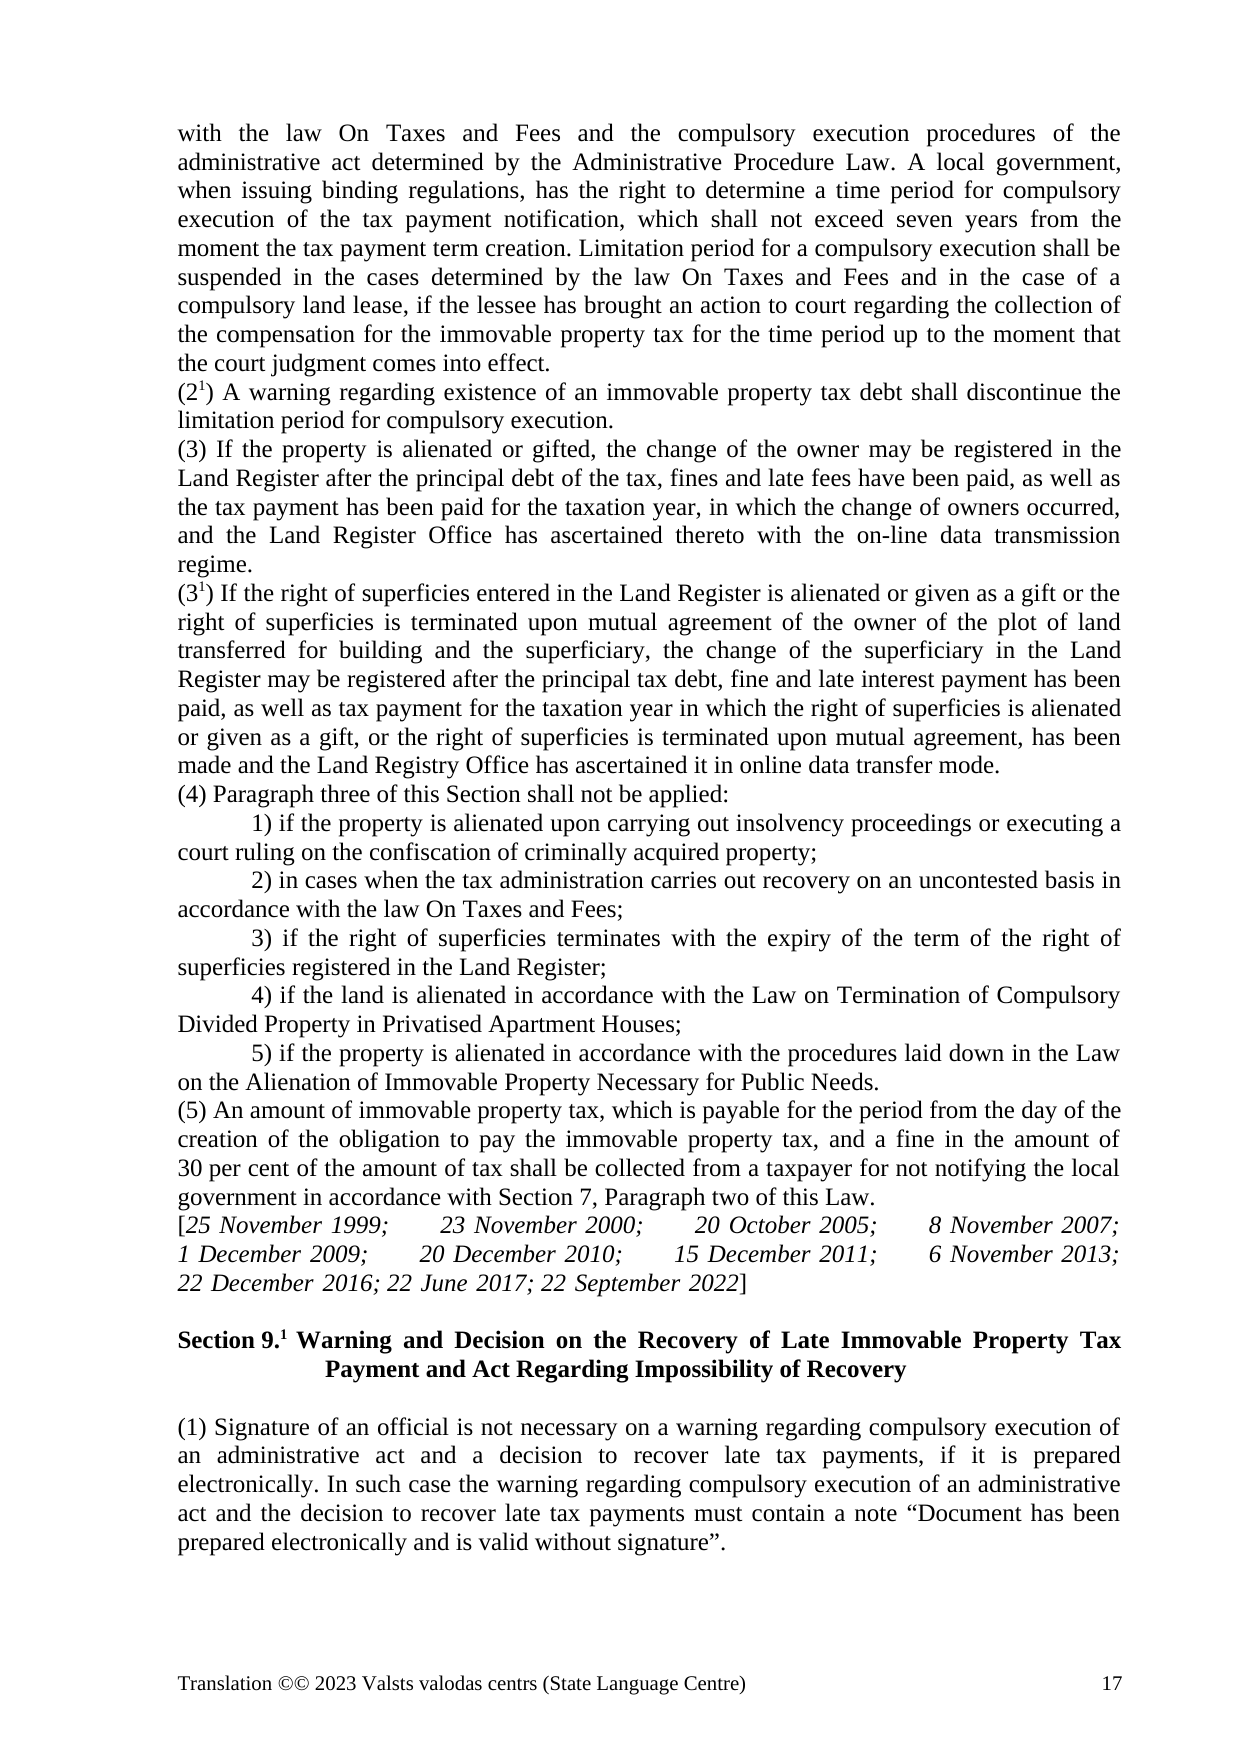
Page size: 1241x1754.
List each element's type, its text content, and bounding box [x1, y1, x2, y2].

text [25 November 1999; 23 November 2000; 20 October 2005; 8 November 2007; 1 December 2009; 20 December 2010; 15 December 2011; 6 November 2013; 22 December 2016; 22 June 2017; 22 September 2022] [177, 1211, 1122, 1297]
text (4) Paragraph three of this Section shall not be applied: [177, 779, 1122, 808]
text Section 9.1 Warning and Decision on the Recovery of Late Immovable Property Tax Payment and Act Regarding Impossibility of Recovery [177, 1326, 1122, 1383]
text (31) If the right of superficies entered in the Land Register is alienated or given as a gift or the right of superficies is terminated upon mutual agreement of the owner of the plot of land transferred for building and the superficiary, the change of the superficiary in the Land Register may be registered after the principal tax debt, fine and late interest payment has been paid, as well as tax payment for the taxation year in which the right of superficies is alienated or given as a gift, or the right of superficies is terminated upon mutual agreement, has been made and the Land Registry Office has ascertained it in online data transfer mode. [177, 578, 1122, 779]
text 4) if the land is alienated in accordance with the Law on Termination of Compulsory Divided Property in Privatised Apartment Houses; [177, 981, 1122, 1038]
text 3) if the right of superficies terminates with the expiry of the term of the right of superficies registered in the Land Register; [177, 923, 1122, 981]
text (1) Signature of an official is not necessary on a warning regarding compulsory execution of an administrative act and a decision to recover late tax payments, if it is prepared electronically. In such case the warning regarding compulsory execution of an administrative act and the decision to recover late tax payments must contain a note “Document has been prepared electronically and is valid without signature”. [177, 1412, 1122, 1556]
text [177, 118, 1122, 377]
text (5) An amount of immovable property tax, which is payable for the period from the day of the creation of the obligation to pay the immovable property tax, and a fine in the amount of 30 per cent of the amount of tax shall be collected from a taxpayer for not notifying the local government in accordance with Section 7, Paragraph two of this Law. [177, 1096, 1122, 1211]
text 1) if the property is alienated upon carrying out insolvency proceedings or executing a court ruling on the confiscation of criminally acquired property; [177, 808, 1122, 866]
text (3) If the property is alienated or gifted, the change of the owner may be registered in the Land Register after the principal debt of the tax, fines and late fees have been paid, as well as the tax payment has been paid for the taxation year, in which the change of owners occurred, and the Land Register Office has ascertained thereto with the on-line data transmission regime. [177, 434, 1122, 578]
text (21) A warning regarding existence of an immovable property tax debt shall discontinue the limitation period for compulsory execution. [177, 377, 1122, 434]
text 2) in cases when the tax administration carries out recovery on an uncontested basis in accordance with the law On Taxes and Fees; [177, 866, 1122, 923]
text 5) if the property is alienated in accordance with the procedures laid down in the Law on the Alienation of Immovable Property Necessary for Public Needs. [177, 1038, 1122, 1096]
